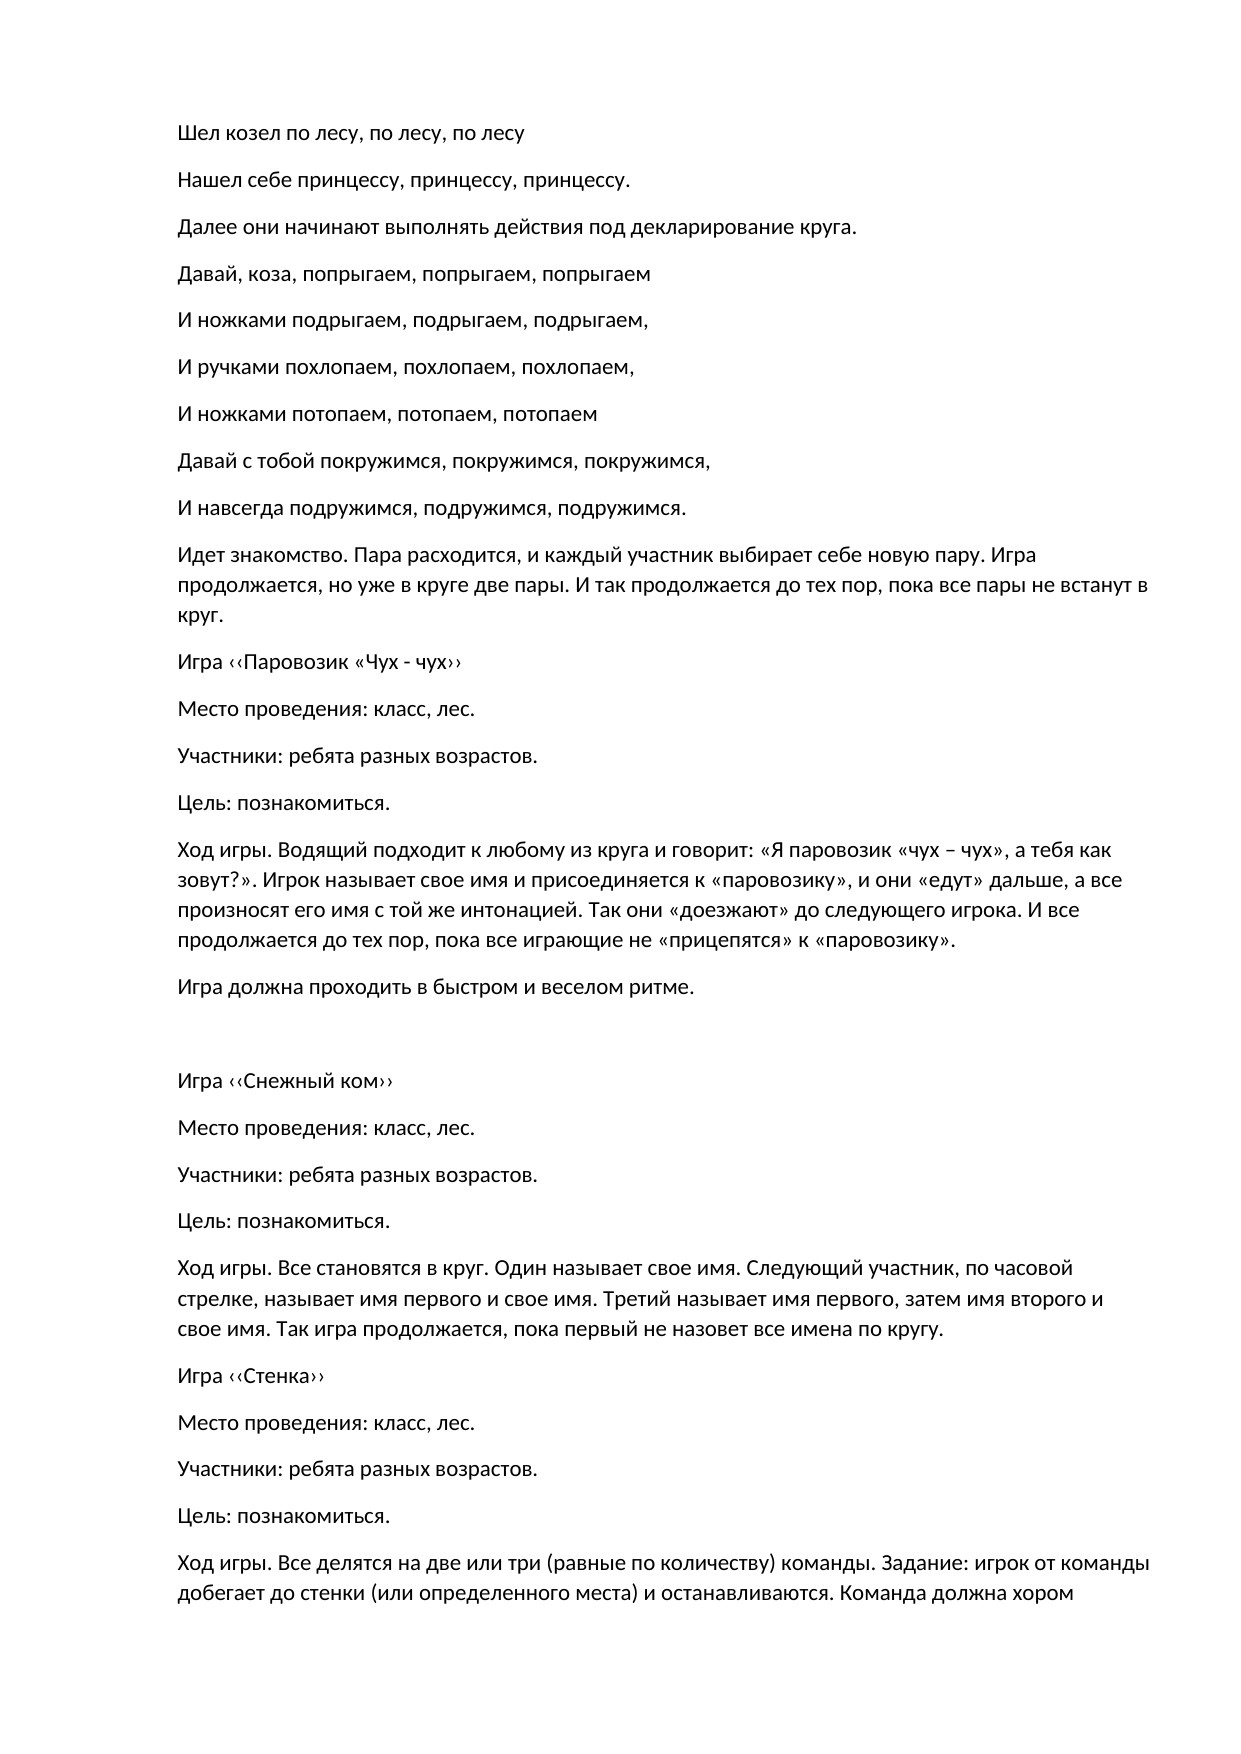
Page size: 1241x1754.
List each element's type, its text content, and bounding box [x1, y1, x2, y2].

text Давай с тобой покружимся, покружимся, покружимся, [177, 446, 1152, 474]
text Участники: ребята разных возрастов. [177, 741, 1152, 769]
text Место проведения: класс, лес. [177, 694, 1152, 722]
text Ход игры. Водящий подходит к любому из круга и говорит: «Я паровозик «чух – чух», а тебя как зовут?». Игрок называет свое имя и присоединяется к «паровозику», и они «едут» дальше, а все произносят его имя с той же интонацией. Так они «доезжают» до следующего игрока. И все продолжается до тех пор, пока все играющие не «прицепятся» к «паровозику». [177, 835, 1152, 953]
text Далее они начинают выполнять действия под декларирование круга. [177, 212, 1152, 240]
text И ручками похлопаем, похлопаем, похлопаем, [177, 352, 1152, 381]
text Место проведения: класс, лес. [177, 1408, 1152, 1436]
text Идет знакомство. Пара расходится, и каждый участник выбирает себе новую пару. Игра продолжается, но уже в круге две пары. И так продолжается до тех пор, пока все пары не встанут в круг. [177, 540, 1152, 628]
text Давай, коза, попрыгаем, попрыгаем, попрыгаем [177, 259, 1152, 287]
text Цель: познакомиться. [177, 788, 1152, 816]
text Место проведения: класс, лес. [177, 1113, 1152, 1141]
text Участники: ребята разных возрастов. [177, 1454, 1152, 1483]
text Цель: познакомиться. [177, 1501, 1152, 1529]
text Игра ‹‹Стенка›› [177, 1361, 1152, 1389]
text И навсегда подружимся, подружимся, подружимся. [177, 493, 1152, 521]
text Игра должна проходить в быстром и веселом ритме. [177, 972, 1152, 1000]
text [177, 1548, 1152, 1607]
text Игра ‹‹Снежный ком›› [177, 1066, 1152, 1094]
text И ножками подрыгаем, подрыгаем, подрыгаем, [177, 306, 1152, 334]
text Шел козел по лесу, по лесу, по лесу [177, 118, 1152, 146]
text И ножками потопаем, потопаем, потопаем [177, 399, 1152, 427]
text Ход игры. Все становятся в круг. Один называет свое имя. Следующий участник, по часовой стрелке, называет имя первого и свое имя. Третий называет имя первого, затем имя второго и свое имя. Так игра продолжается, пока первый не назовет все имена по кругу. [177, 1253, 1152, 1342]
text Участники: ребята разных возрастов. [177, 1160, 1152, 1188]
text Нашел себе принцессу, принцессу, принцессу. [177, 165, 1152, 193]
text Цель: познакомиться. [177, 1207, 1152, 1235]
text Игра ‹‹Паровозик «Чух - чух›› [177, 647, 1152, 675]
